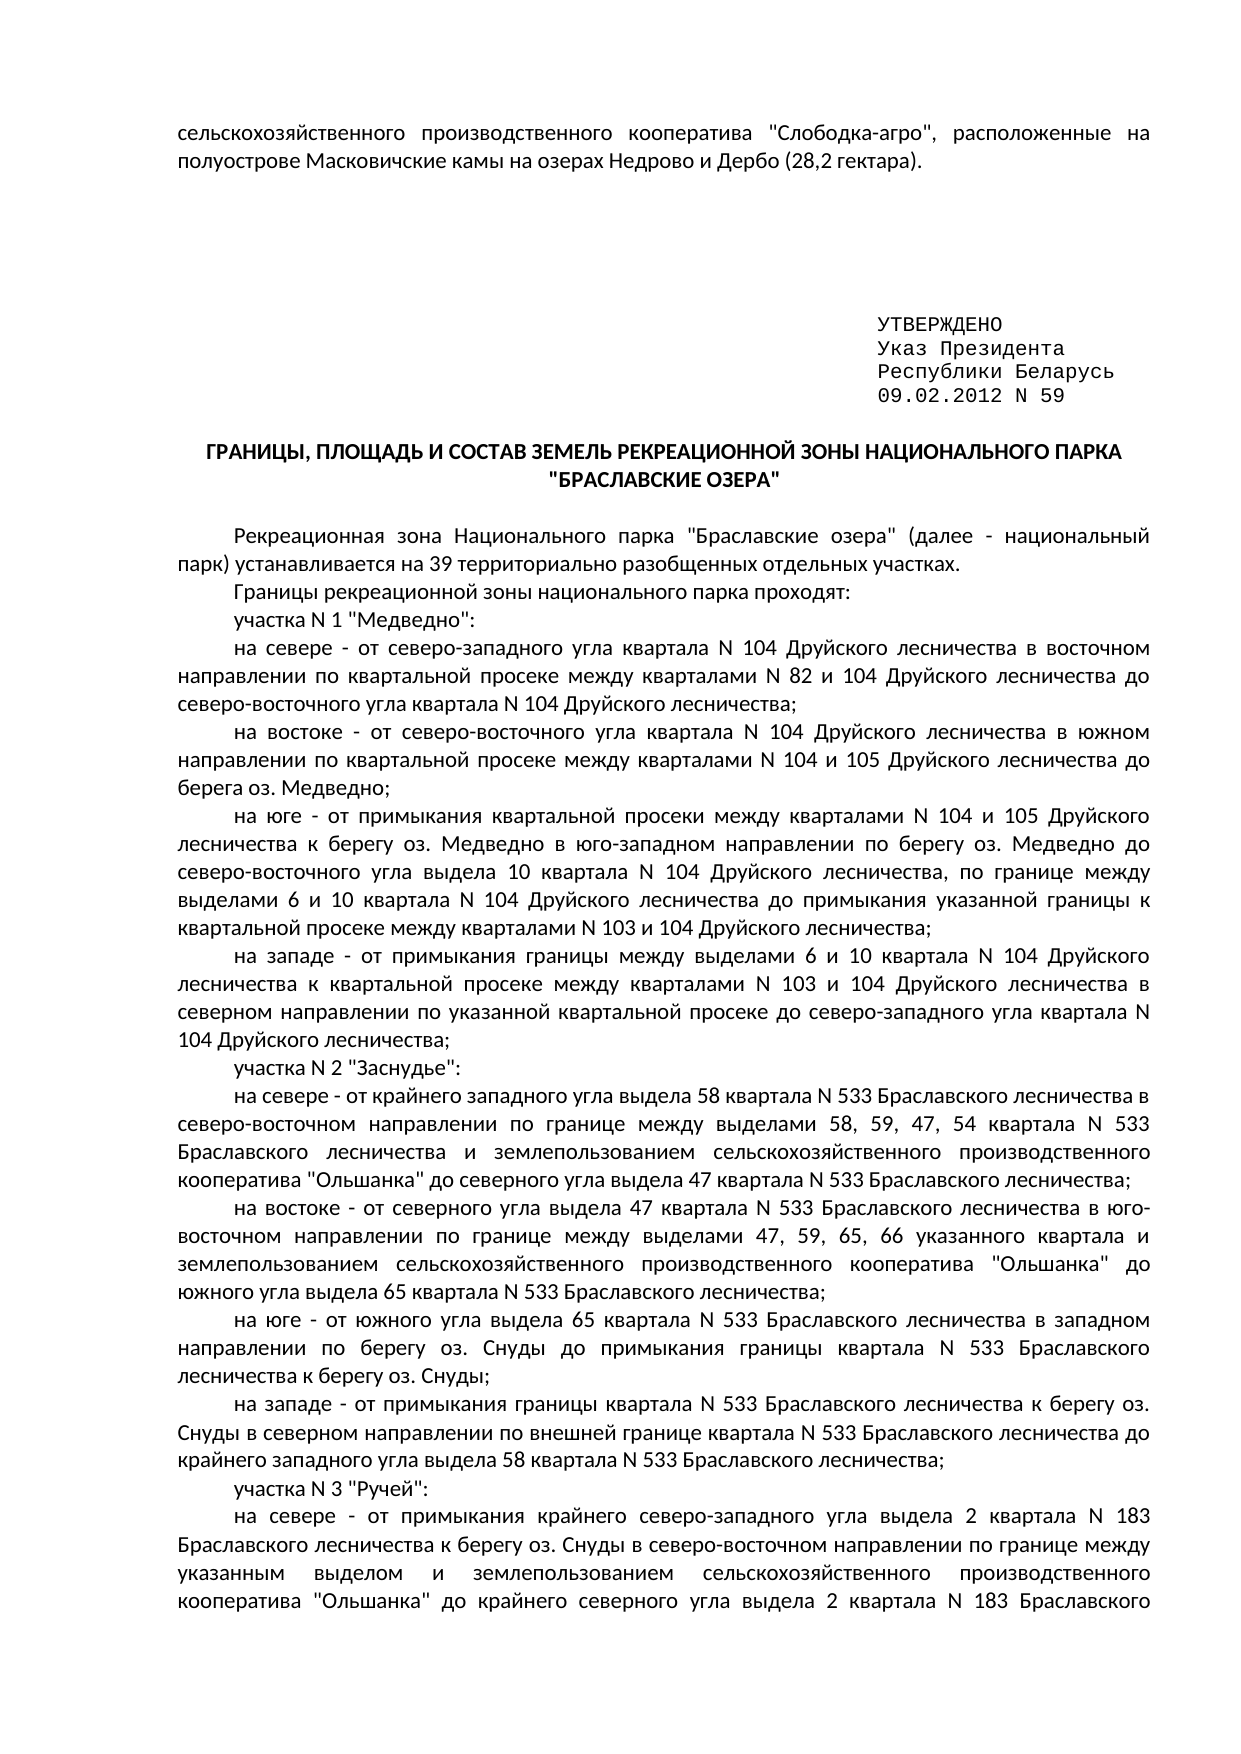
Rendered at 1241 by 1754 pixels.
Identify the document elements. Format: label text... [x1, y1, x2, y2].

text участка N 2 "Заснудье": [177, 1053, 1152, 1081]
text на юге - от южного угла выдела 65 квартала N 533 Браславского лесничества в западном направлении по берегу оз. Снуды до примыкания границы квартала N 533 Браславского лесничества к берегу оз. Снуды; [177, 1306, 1152, 1389]
text на севере - от северо-западного угла квартала N 104 Друйского лесничества в восточном направлении по квартальной просеке между кварталами N 82 и 104 Друйского лесничества до северо-восточного угла квартала N 104 Друйского лесничества; [177, 633, 1152, 717]
text на севере - от крайнего западного угла выдела 58 квартала N 533 Браславского лесничества в северо-восточном направлении по границе между выделами 58, 59, 47, 54 квартала N 533 Браславского лесничества и землепользованием сельскохозяйственного производственного кооператива "Ольшанка" до северного угла выдела 47 квартала N 533 Браславского лесничества; [177, 1081, 1152, 1193]
text на юге - от примыкания квартальной просеки между кварталами N 104 и 105 Друйского лесничества к берегу оз. Медведно в юго-западном направлении по берегу оз. Медведно до северо-восточного угла выдела 10 квартала N 104 Друйского лесничества, по границе между выделами 6 и 10 квартала N 104 Друйского лесничества до примыкания указанной границы к квартальной просеке между кварталами N 103 и 104 Друйского лесничества; [177, 801, 1152, 941]
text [177, 1502, 1152, 1614]
text Указ Президента [177, 338, 1152, 362]
text Границы рекреационной зоны национального парка проходят: [177, 577, 1152, 605]
text на востоке - от северного угла выдела 47 квартала N 533 Браславского лесничества в юго-восточном направлении по границе между выделами 47, 59, 65, 66 указанного квартала и землепользованием сельскохозяйственного производственного кооператива "Ольшанка" до южного угла выдела 65 квартала N 533 Браславского лесничества; [177, 1193, 1152, 1306]
text УТВЕРЖДЕНО [177, 314, 1152, 338]
title ГРАНИЦЫ, ПЛОЩАДЬ И СОСТАВ ЗЕМЕЛЬ РЕКРЕАЦИОННОЙ ЗОНЫ НАЦИОНАЛЬНОГО ПАРКА "БРАСЛАВСКИЕ ОЗЕРА" [177, 437, 1152, 493]
text участка N 3 "Ручей": [177, 1474, 1152, 1502]
text участка N 1 "Медведно": [177, 605, 1152, 633]
text Рекреационная зона Национального парка "Браславские озера" (далее - национальный парк) устанавливается на 39 территориально разобщенных отдельных участках. [177, 521, 1152, 577]
text Республики Беларусь [177, 362, 1152, 385]
text на западе - от примыкания границы между выделами 6 и 10 квартала N 104 Друйского лесничества к квартальной просеке между кварталами N 103 и 104 Друйского лесничества в северном направлении по указанной квартальной просеке до северо-западного угла квартала N 104 Друйского лесничества; [177, 941, 1152, 1053]
text на востоке - от северо-восточного угла квартала N 104 Друйского лесничества в южном направлении по квартальной просеке между кварталами N 104 и 105 Друйского лесничества до берега оз. Медведно; [177, 717, 1152, 801]
text 09.02.2012 N 59 [177, 385, 1152, 409]
text на западе - от примыкания границы квартала N 533 Браславского лесничества к берегу оз. Снуды в северном направлении по внешней границе квартала N 533 Браславского лесничества до крайнего западного угла выдела 58 квартала N 533 Браславского лесничества; [177, 1389, 1152, 1474]
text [177, 118, 1152, 174]
